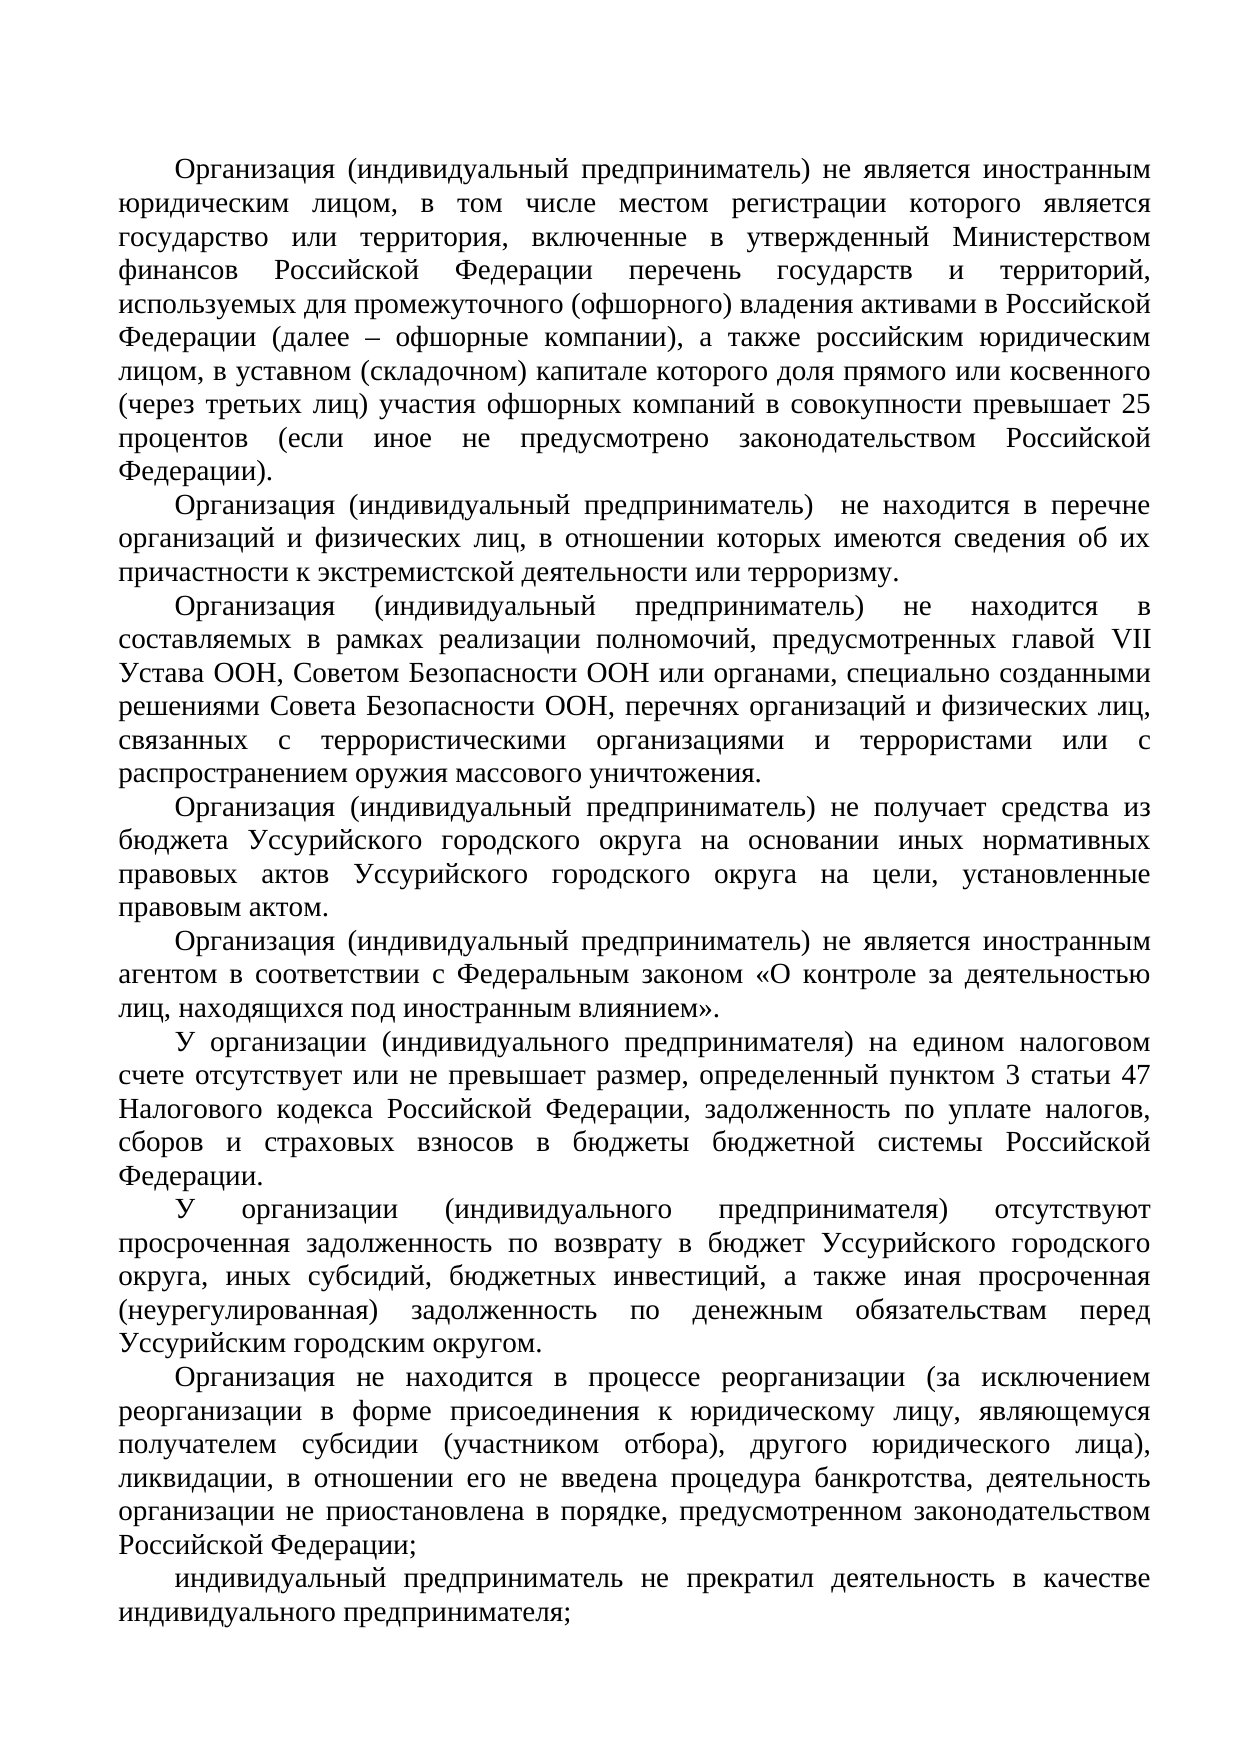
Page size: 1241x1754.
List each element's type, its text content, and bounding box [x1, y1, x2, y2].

text Организация (индивидуальный предприниматель) не находится в перечне организаций и физических лиц, в отношении которых имеются сведения об их причастности к экстремистской деятельности или терроризму. [118, 487, 1152, 588]
text Организация (индивидуальный предприниматель) не является иностранным юридическим лицом, в том числе местом регистрации которого является государство или территория, включенные в утвержденный Министерством финансов Российской Федерации перечень государств и территорий, используемых для промежуточного (офшорного) владения активами в Российской Федерации (далее – офшорные компании), а также российским юридическим лицом, в уставном (складочном) капитале которого доля прямого или косвенного (через третьих лиц) участия офшорных компаний в совокупности превышает 25 процентов (если иное не предусмотрено законодательством Российской Федерации). [118, 152, 1152, 487]
text Организация (индивидуальный предприниматель) не получает средства из бюджета Уссурийского городского округа на основании иных нормативных правовых актов Уссурийского городского округа на цели, установленные правовым актом. [118, 789, 1152, 923]
text Организация не находится в процессе реорганизации (за исключением реорганизации в форме присоединения к юридическому лицу, являющемуся получателем субсидии (участником отбора), другого юридического лица), ликвидации, в отношении его не введена процедура банкротства, деятельность организации не приостановлена в порядке, предусмотренном законодательством Российской Федерации; [118, 1359, 1152, 1560]
text Организация (индивидуальный предприниматель) не находится в составляемых в рамках реализации полномочий, предусмотренных главой VII Устава ООН, Советом Безопасности ООН или органами, специально созданными решениями Совета Безопасности ООН, перечнях организаций и физических лиц, связанных с террористическими организациями и террористами или с распространением оружия массового уничтожения. [118, 588, 1152, 789]
text У организации (индивидуального предпринимателя) на едином налоговом счете отсутствует или не превышает размер, определенный пунктом 3 статьи 47 Налогового кодекса Российской Федерации, задолженность по уплате налогов, сборов и страховых взносов в бюджеты бюджетной системы Российской Федерации. [118, 1024, 1152, 1191]
text У организации (индивидуального предпринимателя) отсутствуют просроченная задолженность по возврату в бюджет Уссурийского городского округа, иных субсидий, бюджетных инвестиций, а также иная просроченная (неурегулированная) задолженность по денежным обязательствам перед Уссурийским городским округом. [118, 1191, 1152, 1359]
text Организация (индивидуальный предприниматель) не является иностранным агентом в соответствии с Федеральным законом «О контроле за деятельностью лиц, находящихся под иностранным влиянием». [118, 923, 1152, 1024]
text индивидуальный предприниматель не прекратил деятельность в качестве индивидуального предпринимателя; [118, 1560, 1152, 1627]
